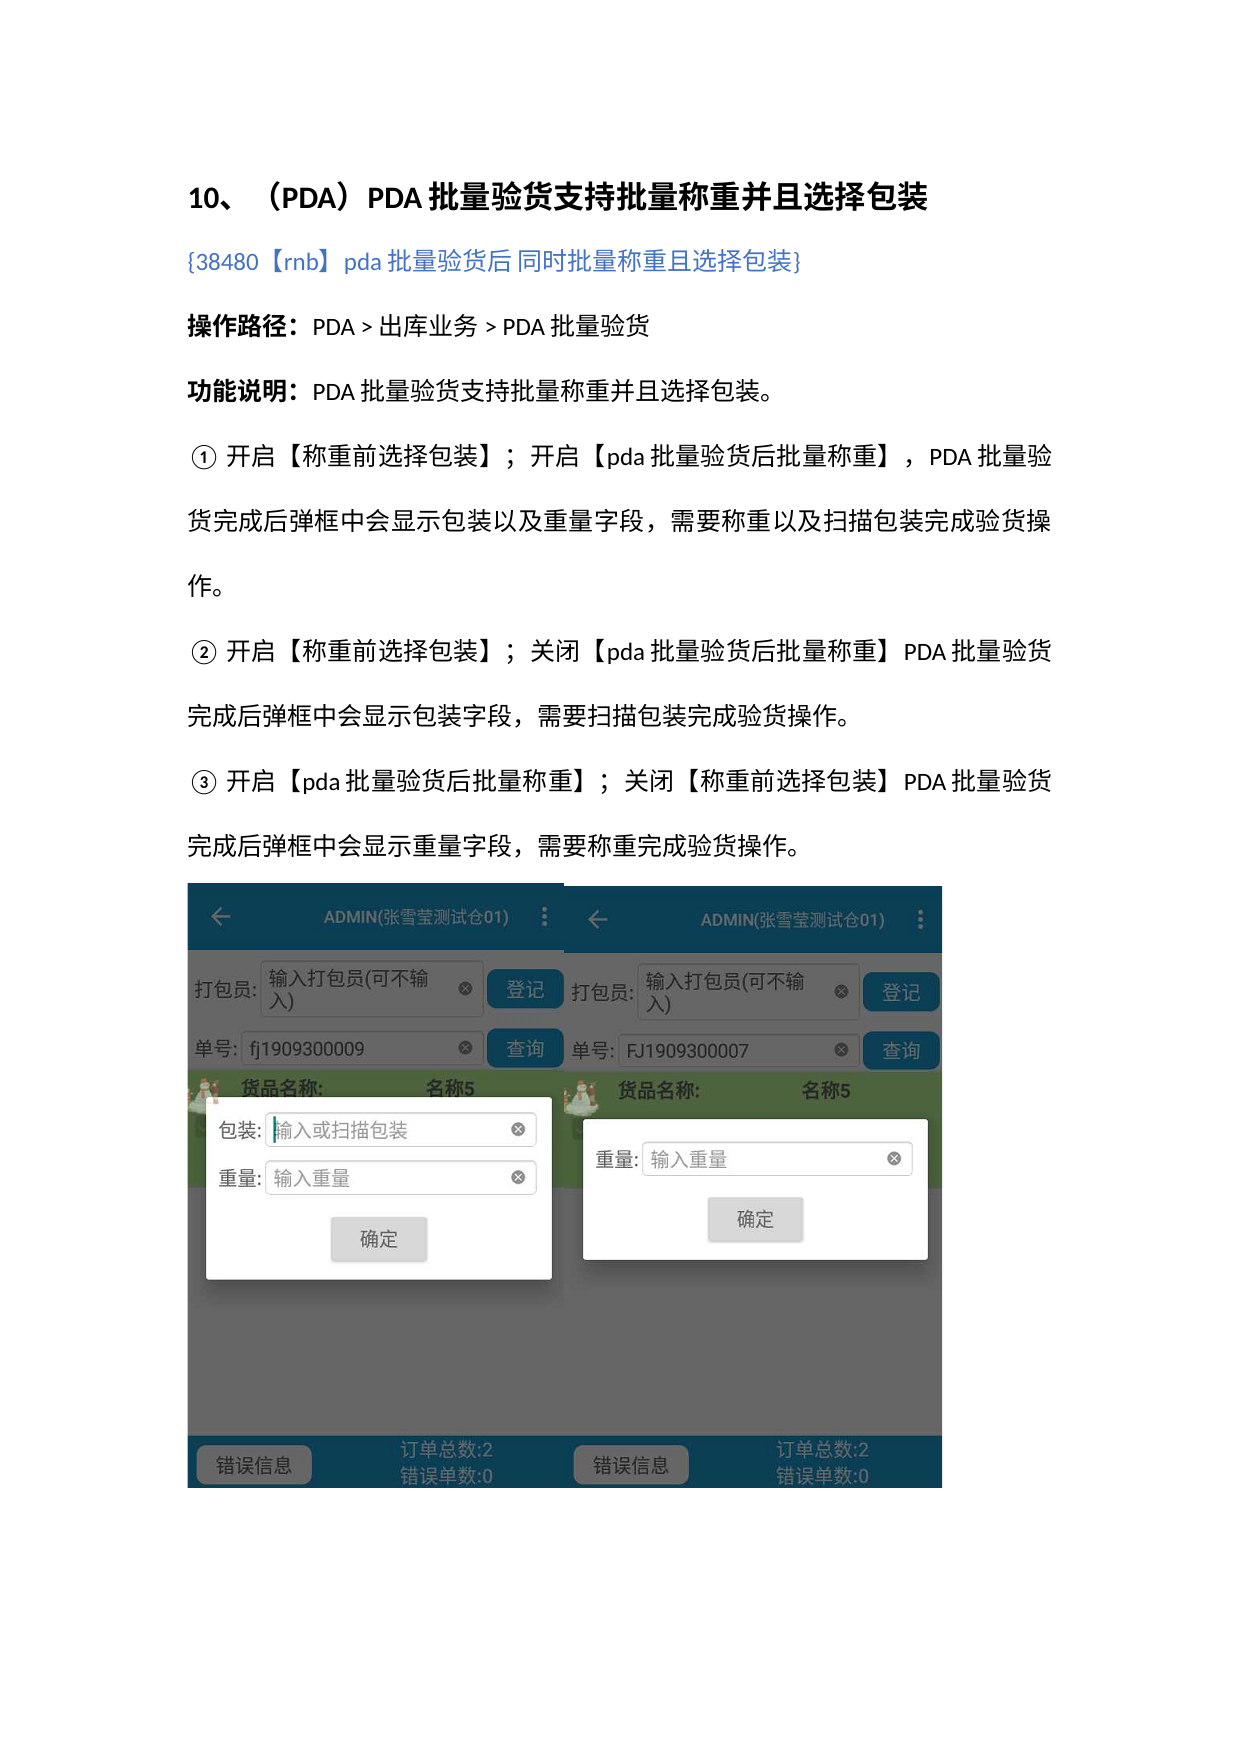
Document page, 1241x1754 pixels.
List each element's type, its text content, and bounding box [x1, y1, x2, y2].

text {38480【rnb】pda批量验货后 同时批量称重且选择包装} [187, 227, 1053, 292]
text ③开启【pda批量验货后批量称重】；关闭【称重前选择包装】PDA批量验货完成后弹框中会显示重量字段，需要称重完成验货操作。 [187, 747, 1053, 877]
picture [187, 887, 943, 948]
text 操作路径：PDA > 出库业务 > PDA批量验货 [187, 292, 1053, 357]
text ②开启【称重前选择包装】；关闭【pda批量验货后批量称重】PDA批量验货完成后弹框中会显示包装字段，需要扫描包装完成验货操作。 [187, 617, 1053, 747]
picture [187, 949, 943, 1488]
text ①开启【称重前选择包装】；开启【pda批量验货后批量称重】，PDA批量验货完成后弹框中会显示包装以及重量字段，需要称重以及扫描包装完成验货操作。 [187, 422, 1053, 617]
subtitle 10、（PDA）PDA批量验货支持批量称重并且选择包装 [187, 162, 1053, 227]
text 功能说明：PDA批量验货支持批量称重并且选择包装。 [187, 357, 1053, 422]
